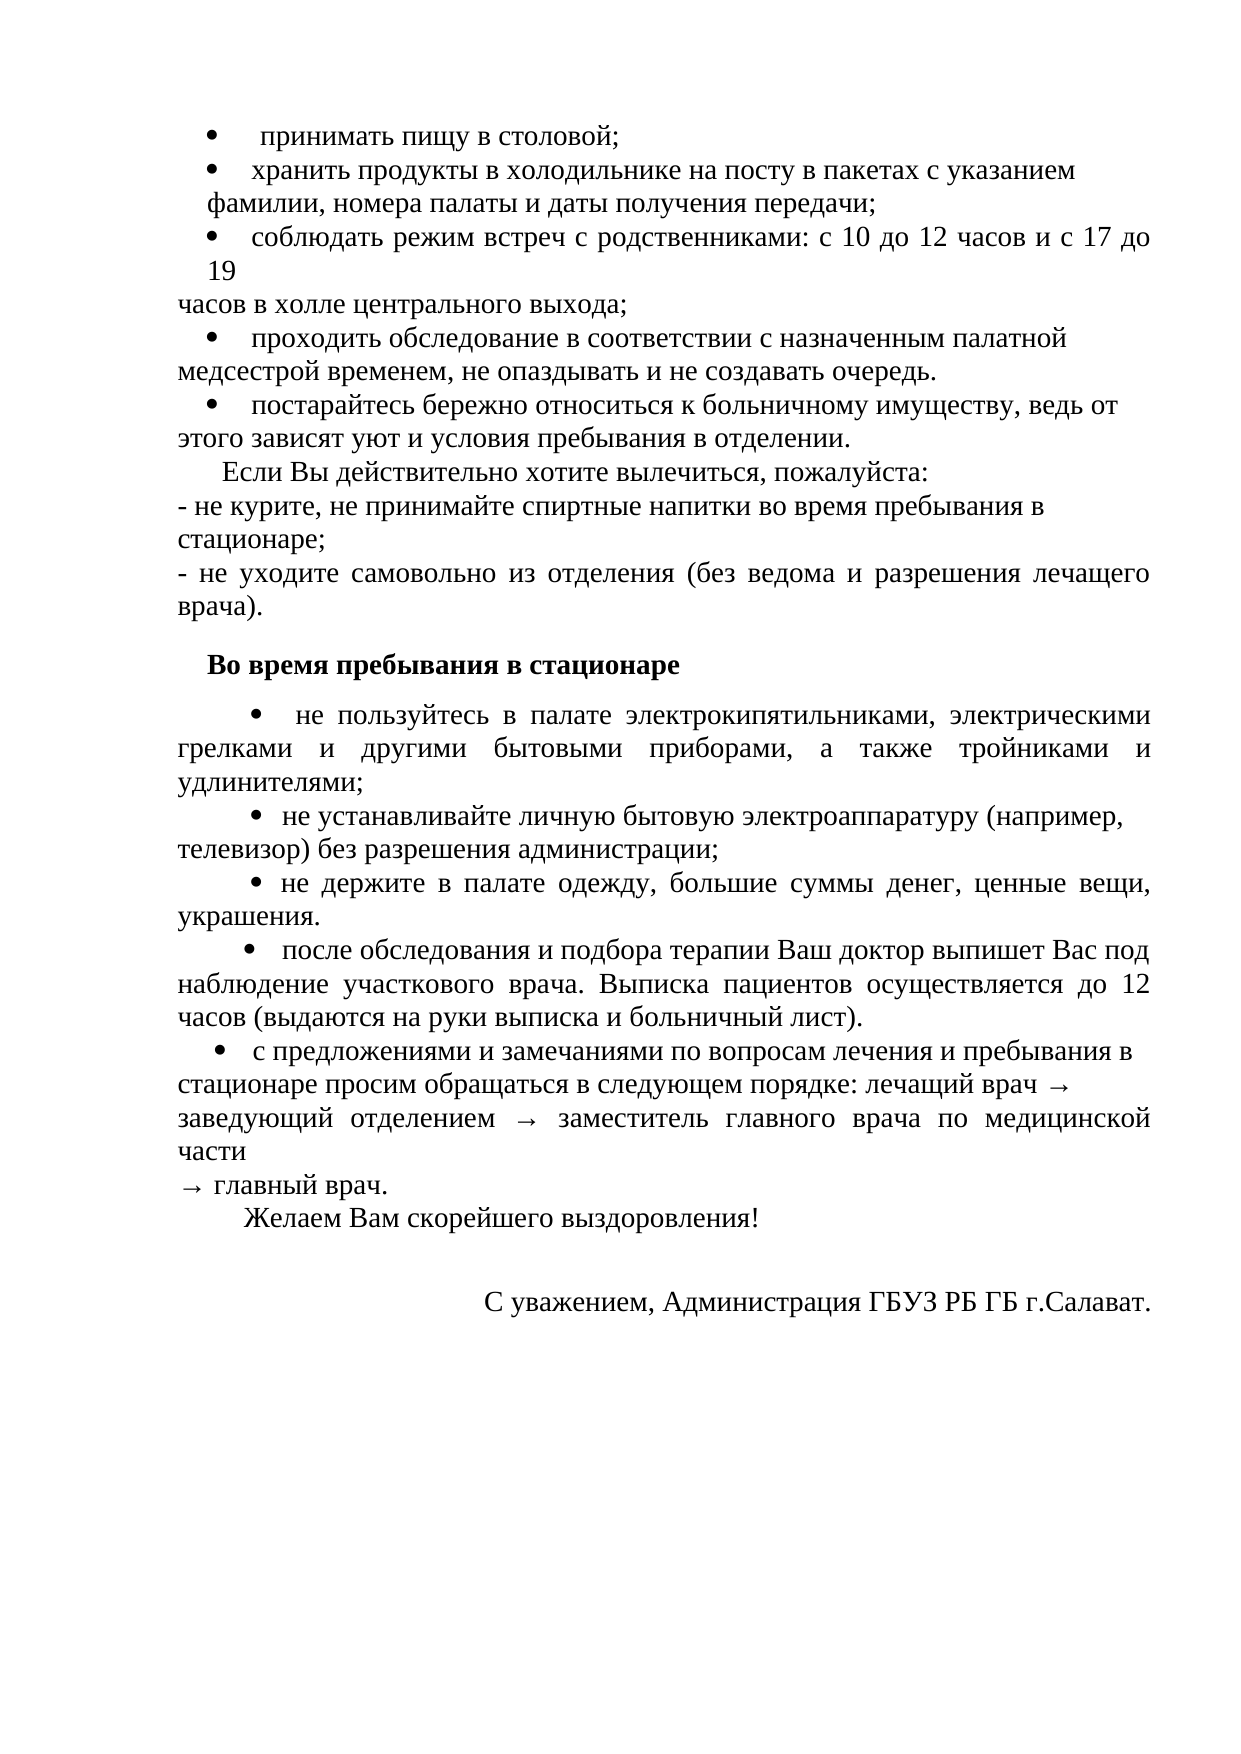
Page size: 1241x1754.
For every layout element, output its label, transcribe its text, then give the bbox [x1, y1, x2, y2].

text медсестрой временем, не опаздывать и не создавать очередь. [177, 353, 1152, 387]
text телевизор) без разрешения администрации; [177, 831, 1152, 865]
list не держите в палате одежду, большие суммы денег, ценные вещи, украшения. [177, 865, 1152, 932]
text С уважением, Администрация ГБУЗ РБ ГБ г.Салават. [177, 1284, 1152, 1318]
list после обследования и подбора терапии Ваш доктор выпишет Вас под [244, 932, 1152, 966]
text часов в холле центрального выхода; [177, 286, 1152, 320]
list не устанавливайте личную бытовую электроаппаратуру (например, [251, 798, 1152, 831]
text → главный врач. [177, 1167, 1152, 1201]
text заведующий отделением → заместитель главного врача по медицинской части [177, 1100, 1152, 1167]
list хранить продукты в холодильнике на посту в пакетах с указанием [207, 152, 1152, 185]
text стационаре просим обращаться в следующем порядке: лечащий врач → [177, 1066, 1152, 1100]
text наблюдение участкового врача. Выписка пациентов осуществляется до 12 часов (выдаются на руки выписка и больничный лист). [177, 966, 1152, 1033]
list принимать пищу в столовой; [207, 118, 1152, 152]
text Желаем Вам скорейшего выздоровления! [177, 1201, 1152, 1234]
text - не уходите самовольно из отделения (без ведома и разрешения лечащего врача). [177, 555, 1152, 622]
text этого зависят уют и условия пребывания в отделении. [177, 421, 1152, 454]
text Во время пребывания в стационаре [177, 647, 1152, 680]
text стационаре; [177, 521, 1152, 555]
list проходить обследование в соответствии с назначенным палатной [207, 320, 1152, 353]
list соблюдать режим встреч с родственниками: с 10 до 12 часов и с 17 до 19 [207, 219, 1152, 286]
text Если Вы действительно хотите вылечиться, пожалуйста: [177, 454, 1152, 488]
list с предложениями и замечаниями по вопросам лечения и пребывания в [215, 1033, 1152, 1066]
text фамилии, номера палаты и даты получения передачи; [207, 185, 1152, 219]
text - не курите, не принимайте спиртные напитки во время пребывания в [177, 488, 1152, 521]
list постарайтесь бережно относиться к больничному имуществу, ведь от [207, 387, 1152, 421]
list не пользуйтесь в палате электрокипятильниками, электрическими грелками и другими бытовыми приборами, а также тройниками и удлинителями; [177, 697, 1152, 798]
